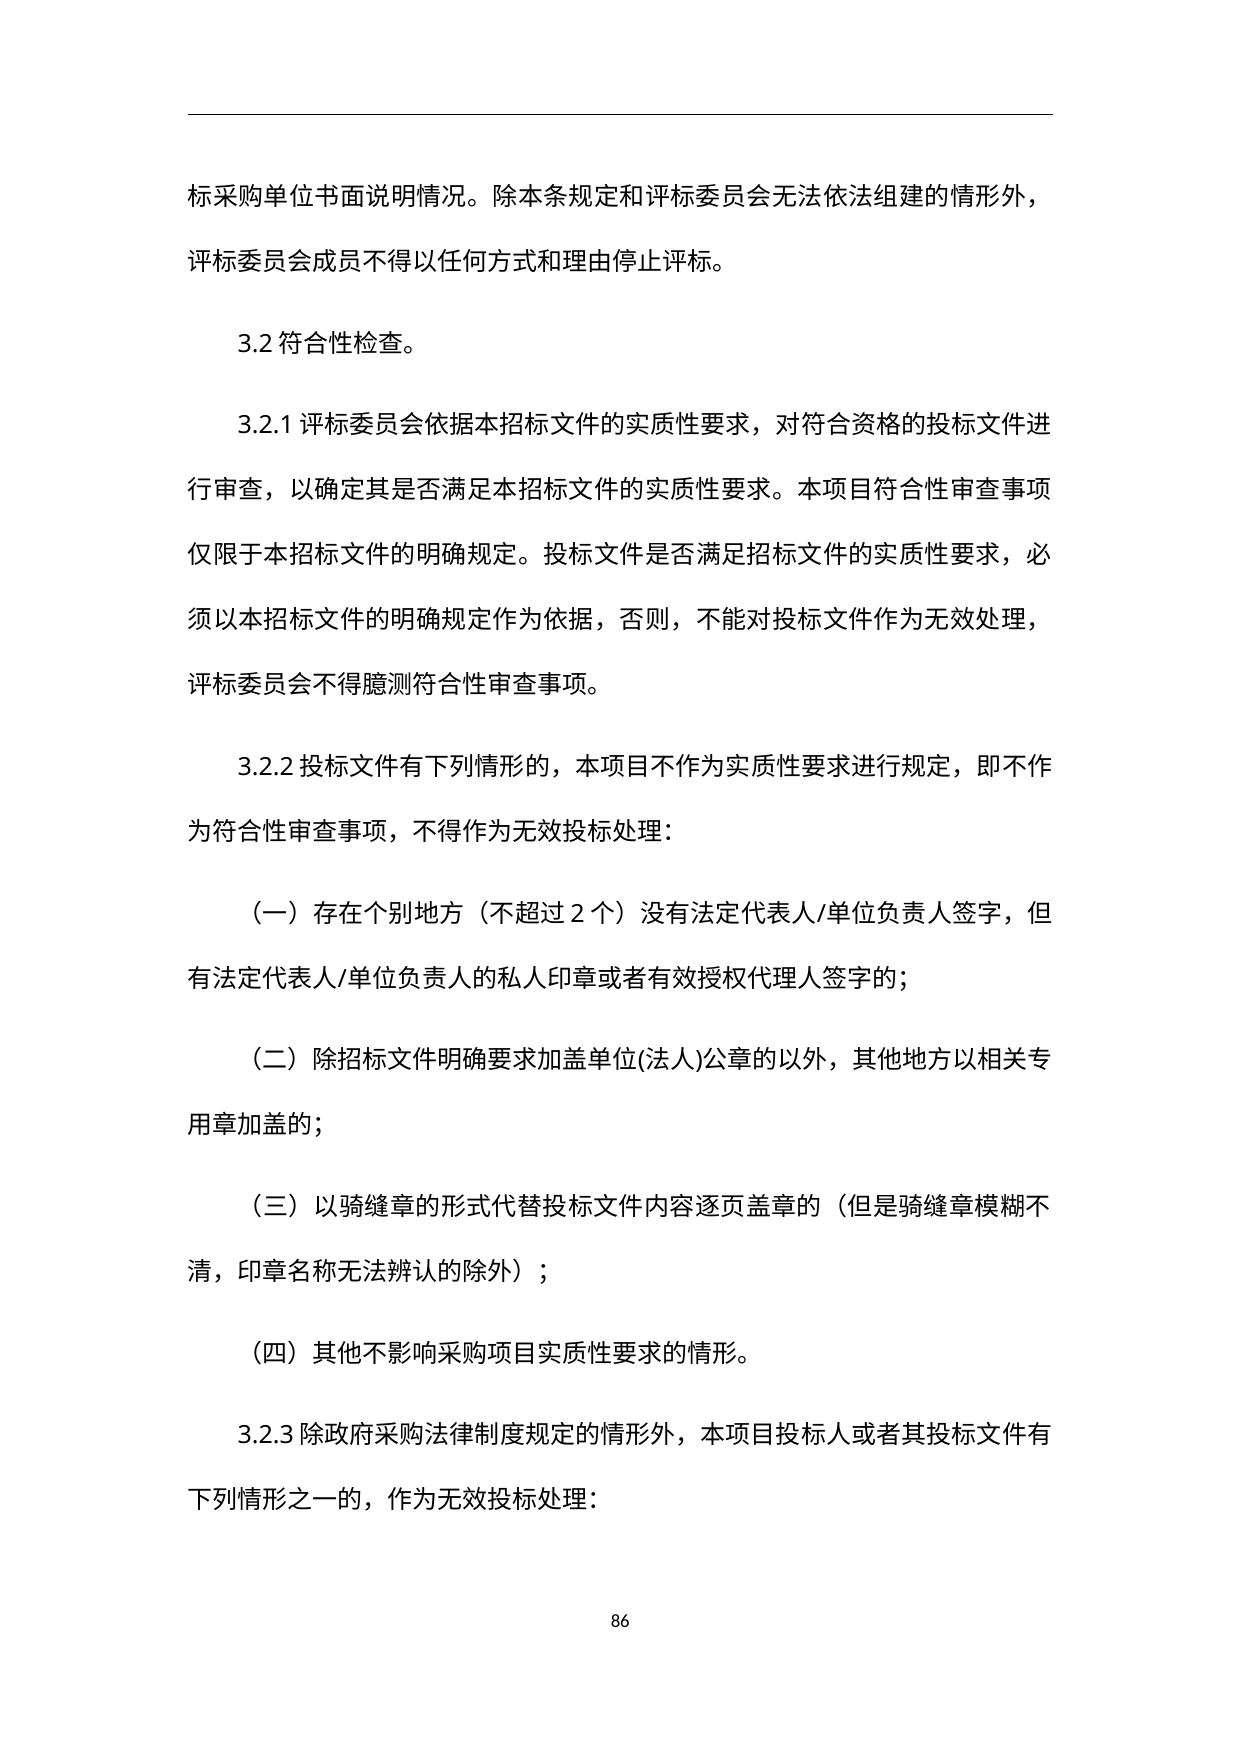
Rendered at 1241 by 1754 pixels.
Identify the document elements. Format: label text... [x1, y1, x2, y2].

text （二）除招标文件明确要求加盖单位(法人)公章的以外，其他地方以相关专用章加盖的； [187, 1025, 1053, 1155]
text 3.2.2投标文件有下列情形的，本项目不作为实质性要求进行规定，即不作为符合性审查事项，不得作为无效投标处理： [187, 732, 1053, 862]
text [187, 162, 1053, 292]
text 3.2.1评标委员会依据本招标文件的实质性要求，对符合资格的投标文件进行审查，以确定其是否满足本招标文件的实质性要求。本项目符合性审查事项仅限于本招标文件的明确规定。投标文件是否满足招标文件的实质性要求，必须以本招标文件的明确规定作为依据，否则，不能对投标文件作为无效处理，评标委员会不得臆测符合性审查事项。 [187, 390, 1053, 715]
text （三）以骑缝章的形式代替投标文件内容逐页盖章的（但是骑缝章模糊不清，印章名称无法辨认的除外）； [187, 1172, 1053, 1302]
text （四）其他不影响采购项目实质性要求的情形。 [187, 1319, 1053, 1384]
text 3.2.3除政府采购法律制度规定的情形外，本项目投标人或者其投标文件有下列情形之一的，作为无效投标处理： [187, 1400, 1053, 1530]
text 3.2符合性检查。 [187, 309, 1053, 374]
text （一）存在个别地方（不超过2个）没有法定代表人/单位负责人签字，但有法定代表人/单位负责人的私人印章或者有效授权代理人签字的； [187, 879, 1053, 1009]
